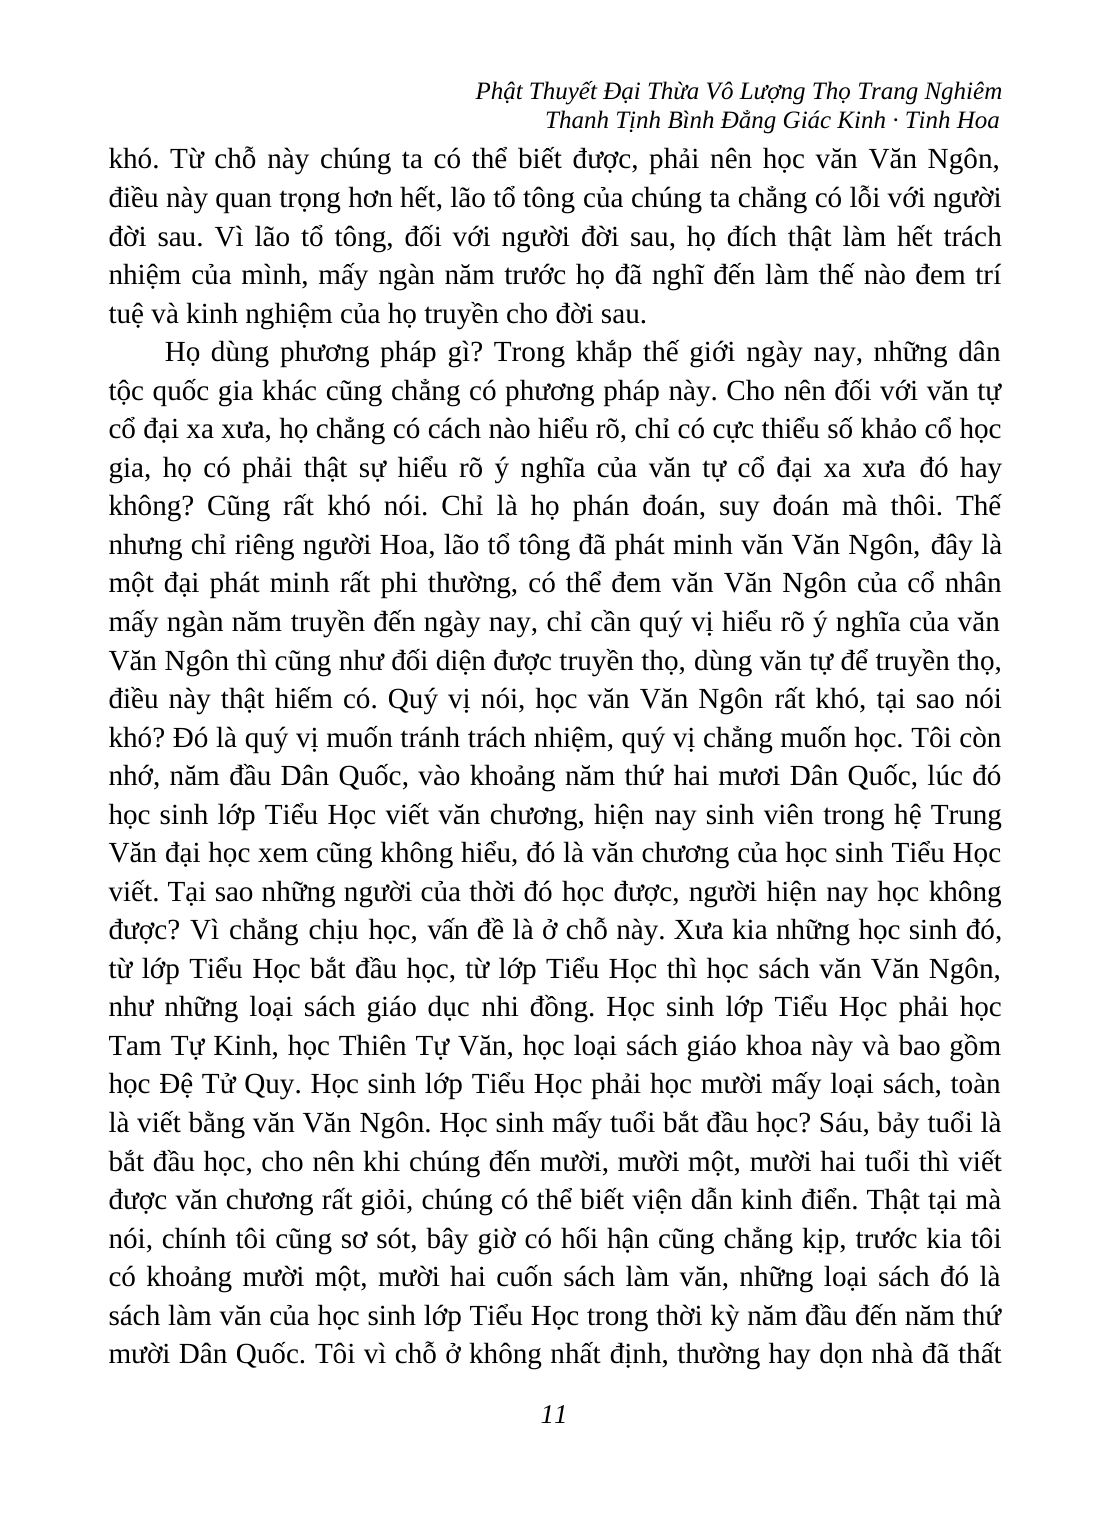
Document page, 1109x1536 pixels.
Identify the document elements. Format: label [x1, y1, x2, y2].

text [108, 334, 1002, 1370]
text [108, 142, 1002, 329]
